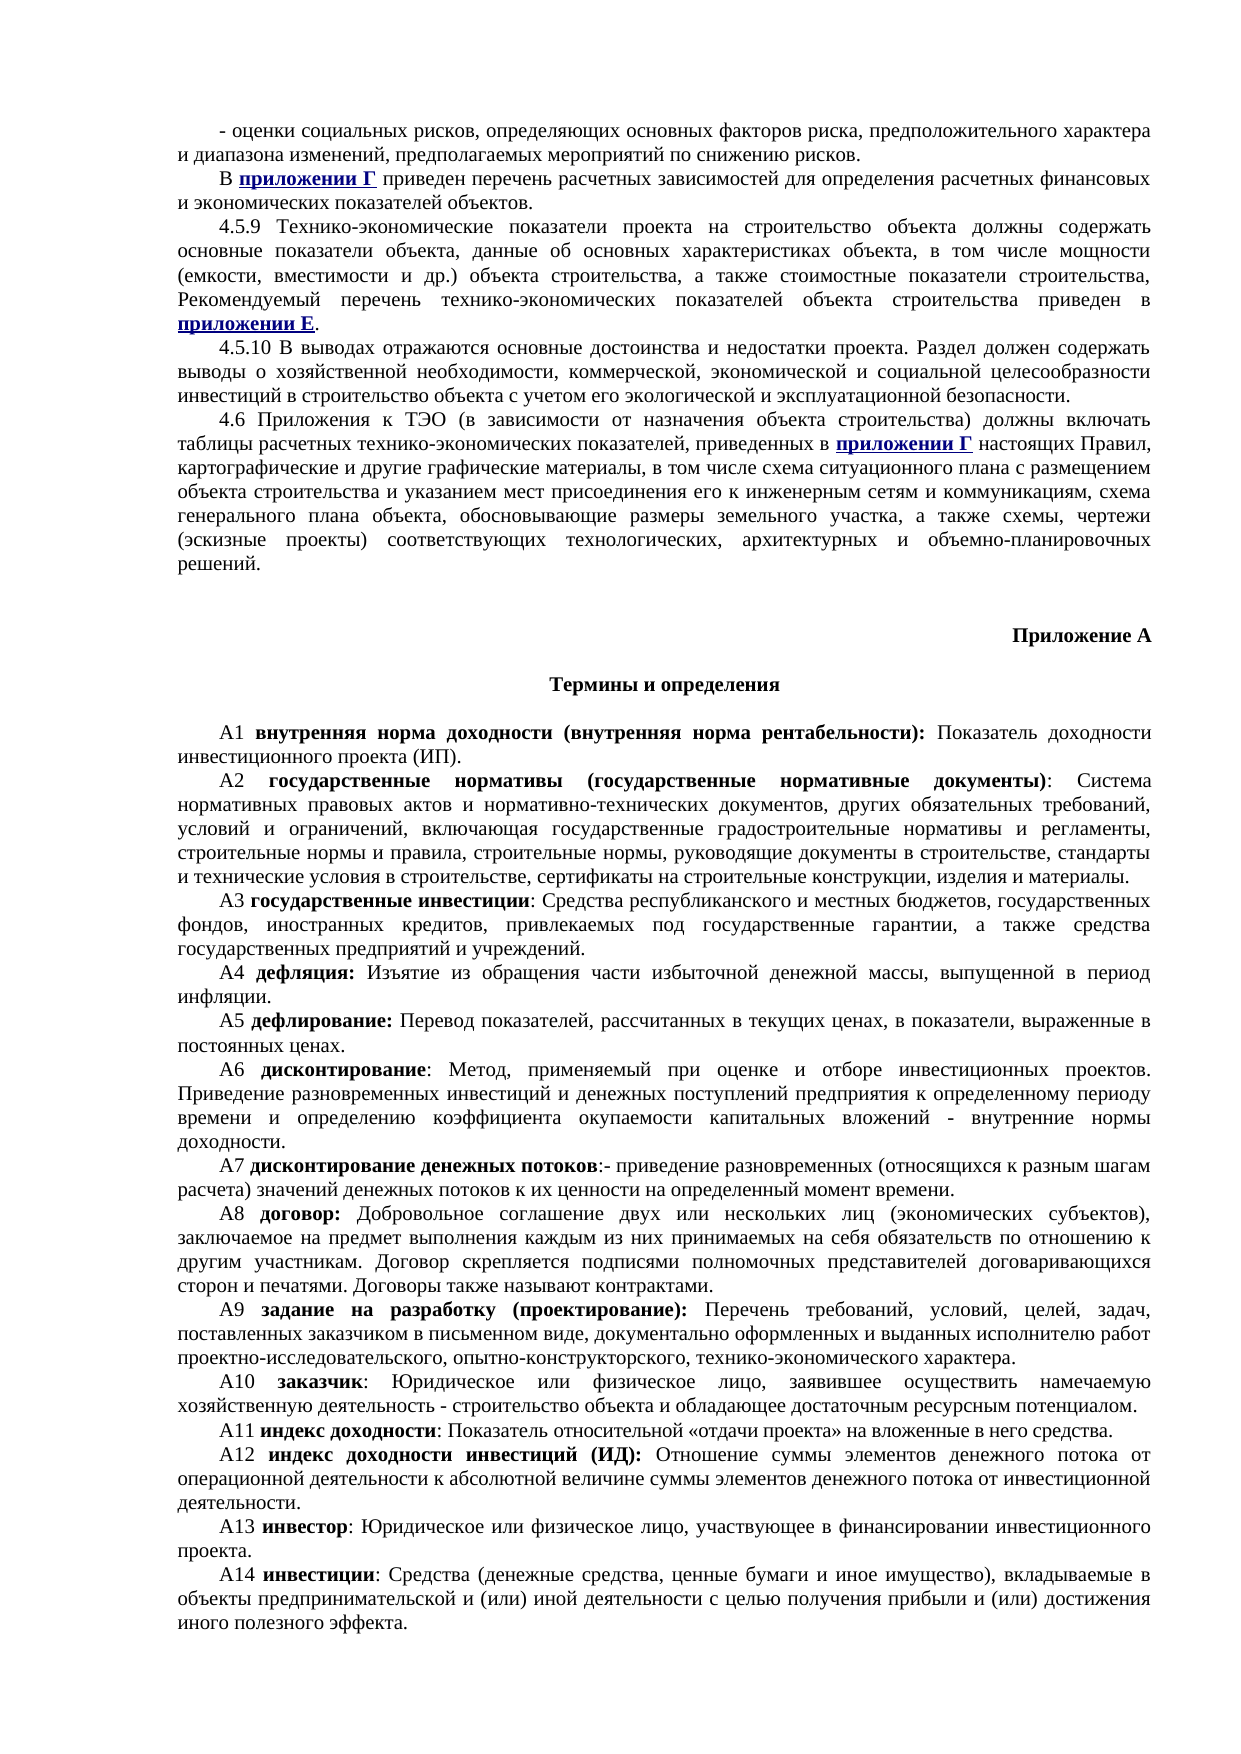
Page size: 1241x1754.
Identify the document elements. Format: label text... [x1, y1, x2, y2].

text - оценки социальных рисков, определяющих основных факторов риска, предположительного характера и диапазона изменений, предполагаемых мероприятий по снижению рисков. [177, 118, 1152, 166]
text А13 инвестор: Юридическое или физическое лицо, участвующее в финансировании инвестиционного проекта. [177, 1514, 1152, 1562]
text А10 заказчик: Юридическое или физическое лицо, заявившее осуществить намечаемую хозяйственную деятельность - строительство объекта и обладающее достаточным ресурсным потенциалом. [177, 1369, 1152, 1417]
text А14 инвестиции: Средства (денежные средства, ценные бумаги и иное имущество), вкладываемые в объекты предпринимательской и (или) иной деятельности с целью получения прибыли и (или) достижения иного полезного эффекта. [177, 1562, 1152, 1634]
text А8 договор: Добровольное соглашение двух или нескольких лиц (экономических субъектов), заключаемое на предмет выполнения каждым из них принимаемых на себя обязательств по отношению к другим участникам. Договор скрепляется подписями полномочных представителей договаривающихся сторон и печатями. Договоры также называют контрактами. [177, 1201, 1152, 1297]
text В приложении Г приведен перечень расчетных зависимостей для определения расчетных финансовых и экономических показателей объектов. [177, 166, 1152, 214]
text А4 дефляция: Изъятие из обращения части избыточной денежной массы, выпущенной в период инфляции. [177, 960, 1152, 1008]
text А5 дефлирование: Перевод показателей, рассчитанных в текущих ценах, в показатели, выраженные в постоянных ценах. [177, 1008, 1152, 1057]
text А6 дисконтирование: Метод, применяемый при оценке и отборе инвестиционных проектов. Приведение разновременных инвестиций и денежных поступлений предприятия к определенному периоду времени и определению коэффициента окупаемости капитальных вложений - внутренние нормы доходности. [177, 1057, 1152, 1153]
text 4.6 Приложения к ТЭО (в зависимости от назначения объекта строительства) должны включать таблицы расчетных технико-экономических показателей, приведенных в приложении Г настоящих Правил, картографические и другие графические материалы, в том числе схема ситуационного плана с размещением объекта строительства и указанием мест присоединения его к инженерным сетям и коммуникациям, схема генерального плана объекта, обосновывающие размеры земельного участка, а также схемы, чертежи (эскизные проекты) соответствующих технологических, архитектурных и объемно-планировочных решений. [177, 407, 1152, 575]
text А9 задание на разработку (проектирование): Перечень требований, условий, целей, задач, поставленных заказчиком в письменном виде, документально оформленных и выданных исполнителю работ проектно-исследовательского, опытно-конструкторского, технико-экономического характера. [177, 1297, 1152, 1369]
text 4.5.9 Технико-экономические показатели проекта на строительство объекта должны содержать основные показатели объекта, данные об основных характеристиках объекта, в том числе мощности (емкости, вместимости и др.) объекта строительства, а также стоимостные показатели строительства, Рекомендуемый перечень технико-экономических показателей объекта строительства приведен в приложении Е. [177, 214, 1152, 335]
text Приложение А [177, 623, 1152, 647]
text А2 государственные нормативы (государственные нормативные документы): Система нормативных правовых актов и нормативно-технических документов, других обязательных требований, условий и ограничений, включающая государственные градостроительные нормативы и регламенты, строительные нормы и правила, строительные нормы, руководящие документы в строительстве, стандарты и технические условия в строительстве, сертификаты на строительные конструкции, изделия и материалы. [177, 768, 1152, 888]
text 4.5.10 В выводах отражаются основные достоинства и недостатки проекта. Раздел должен содержать выводы о хозяйственной необходимости, коммерческой, экономической и социальной целесообразности инвестиций в строительство объекта с учетом его экологической и эксплуатационной безопасности. [177, 335, 1152, 407]
text Термины и определения [177, 672, 1152, 696]
text А7 дисконтирование денежных потоков:- приведение разновременных (относящихся к разным шагам расчета) значений денежных потоков к их ценности на определенный момент времени. [177, 1153, 1152, 1201]
text А1 внутренняя норма доходности (внутренняя норма рентабельности): Показатель доходности инвестиционного проекта (ИП). [177, 720, 1152, 768]
text А11 индекс доходности: Показатель относительной «отдачи проекта» на вложенные в него средства. [177, 1417, 1152, 1442]
text А3 государственные инвестиции: Средства республиканского и местных бюджетов, государственных фондов, иностранных кредитов, привлекаемых под государственные гарантии, а также средства государственных предприятий и учреждений. [177, 888, 1152, 960]
text А12 индекс доходности инвестиций (ИД): Отношение суммы элементов денежного потока от операционной деятельности к абсолютной величине суммы элементов денежного потока от инвестиционной деятельности. [177, 1442, 1152, 1514]
